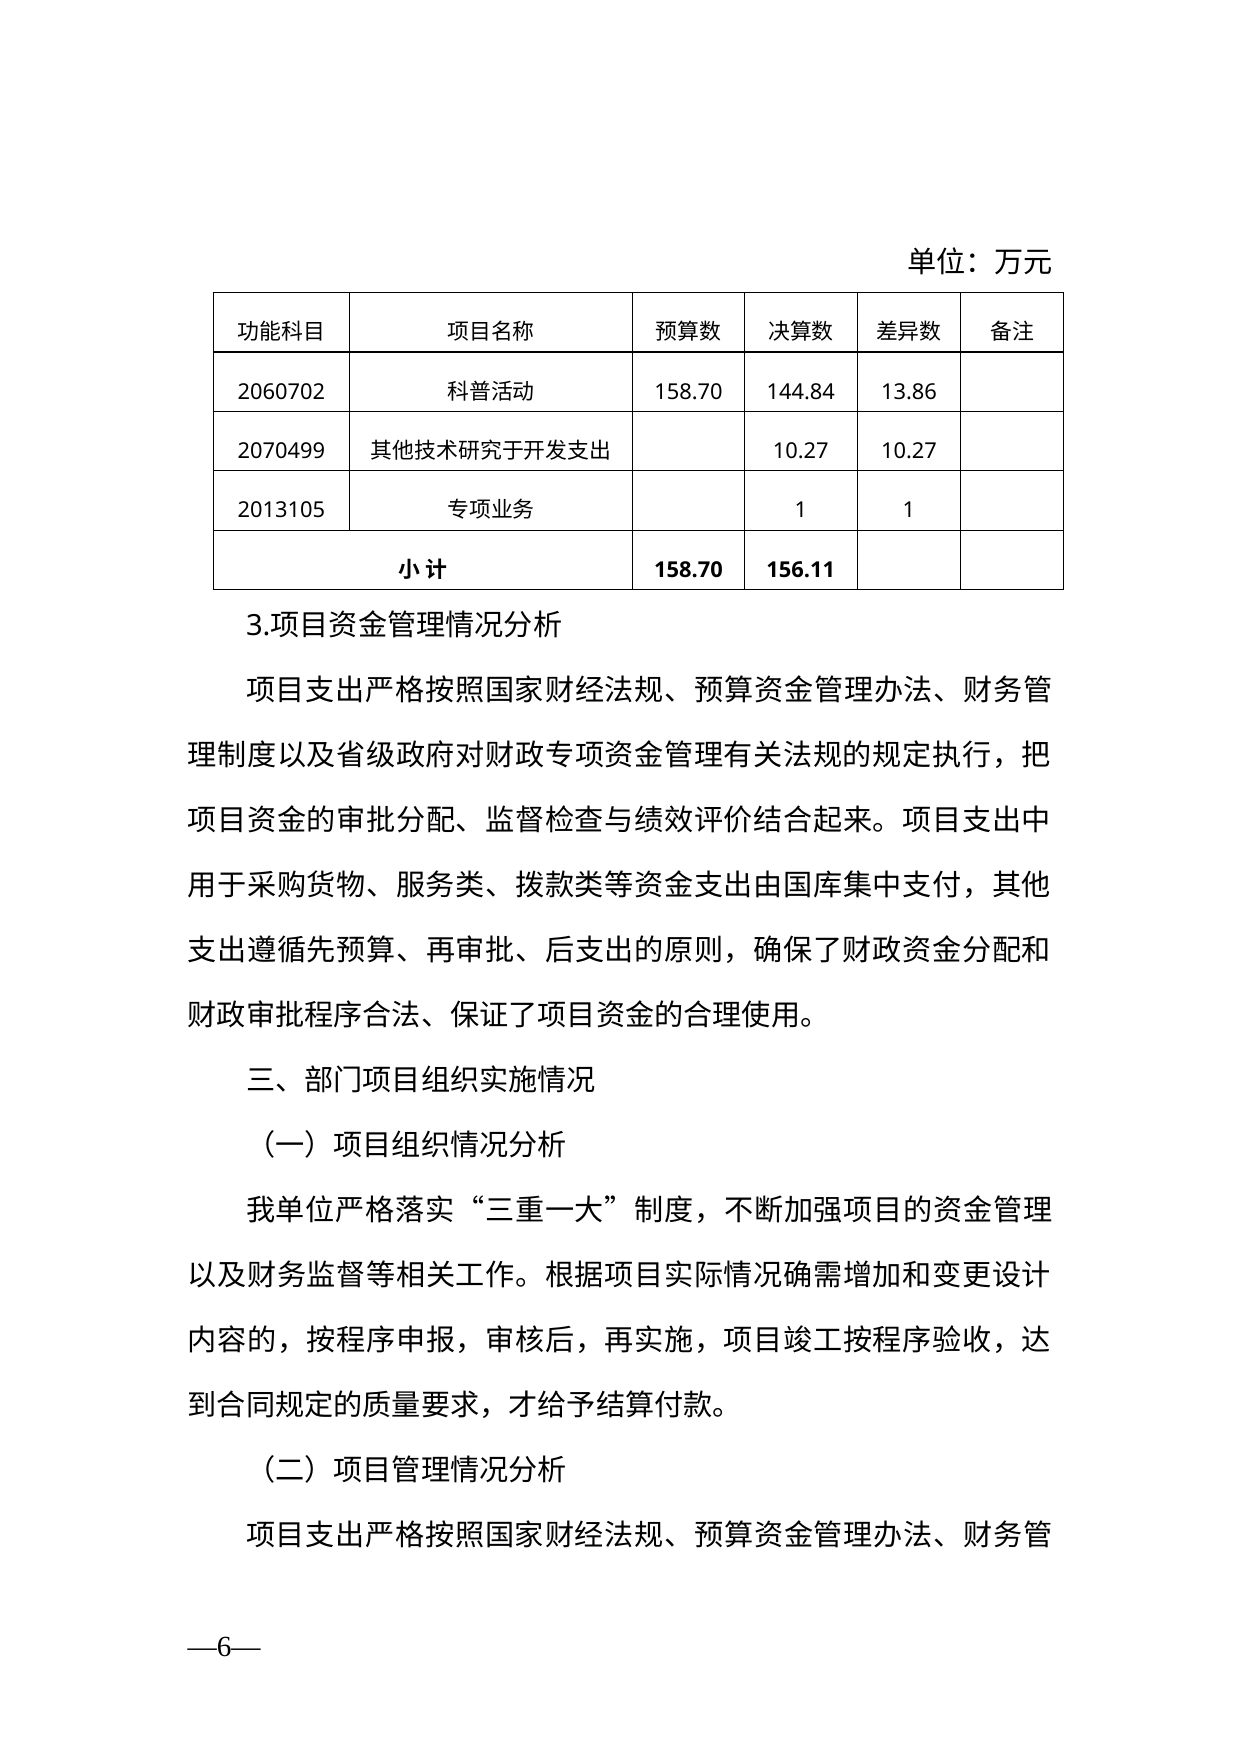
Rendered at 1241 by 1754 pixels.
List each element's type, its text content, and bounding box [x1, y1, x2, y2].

text 单位：万元 [187, 227, 1053, 292]
text 我单位严格落实“三重一大”制度，不断加强项目的资金管理以及财务监督等相关工作。根据项目实际情况确需增加和变更设计内容的，按程序申报，审核后，再实施，项目竣工按程序验收，达到合同规定的质量要求，才给予结算付款。 [187, 1175, 1053, 1435]
table_cell 科普活动 [350, 353, 632, 411]
table_cell 156.11 [745, 531, 857, 589]
table_header 决算数 [745, 293, 857, 351]
table_cell [961, 412, 1063, 470]
table_header 差异数 [858, 293, 960, 351]
table_cell 13.86 [858, 353, 960, 411]
table_cell 小 计 [214, 531, 632, 589]
table_cell [961, 471, 1063, 529]
table_cell 2013105 [214, 471, 349, 529]
text （一）项目组织情况分析 [187, 1110, 1053, 1175]
table_header 项目名称 [350, 293, 632, 351]
table_cell 158.70 [633, 353, 744, 411]
table_cell [633, 471, 744, 529]
table_header 预算数 [633, 293, 744, 351]
text 3.项目资金管理情况分析 [187, 590, 1053, 655]
table_cell [633, 412, 744, 470]
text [187, 1500, 1053, 1565]
table_header 功能科目 [214, 293, 349, 351]
table_cell 1 [745, 471, 857, 529]
table_cell [961, 353, 1063, 411]
table_cell 10.27 [745, 412, 857, 470]
table_cell 144.84 [745, 353, 857, 411]
table_cell 2070499 [214, 412, 349, 470]
table_cell 10.27 [858, 412, 960, 470]
table_cell [961, 531, 1063, 589]
table_cell 专项业务 [350, 471, 632, 529]
table_cell 2060702 [214, 353, 349, 411]
table_cell 158.70 [633, 531, 744, 589]
text （二）项目管理情况分析 [187, 1435, 1053, 1500]
table_cell 其他技术研究于开发支出 [350, 412, 632, 470]
table_header 备注 [961, 293, 1063, 351]
table_cell 1 [858, 471, 960, 529]
table_cell [858, 531, 960, 589]
text 三、部门项目组织实施情况 [187, 1045, 1053, 1110]
